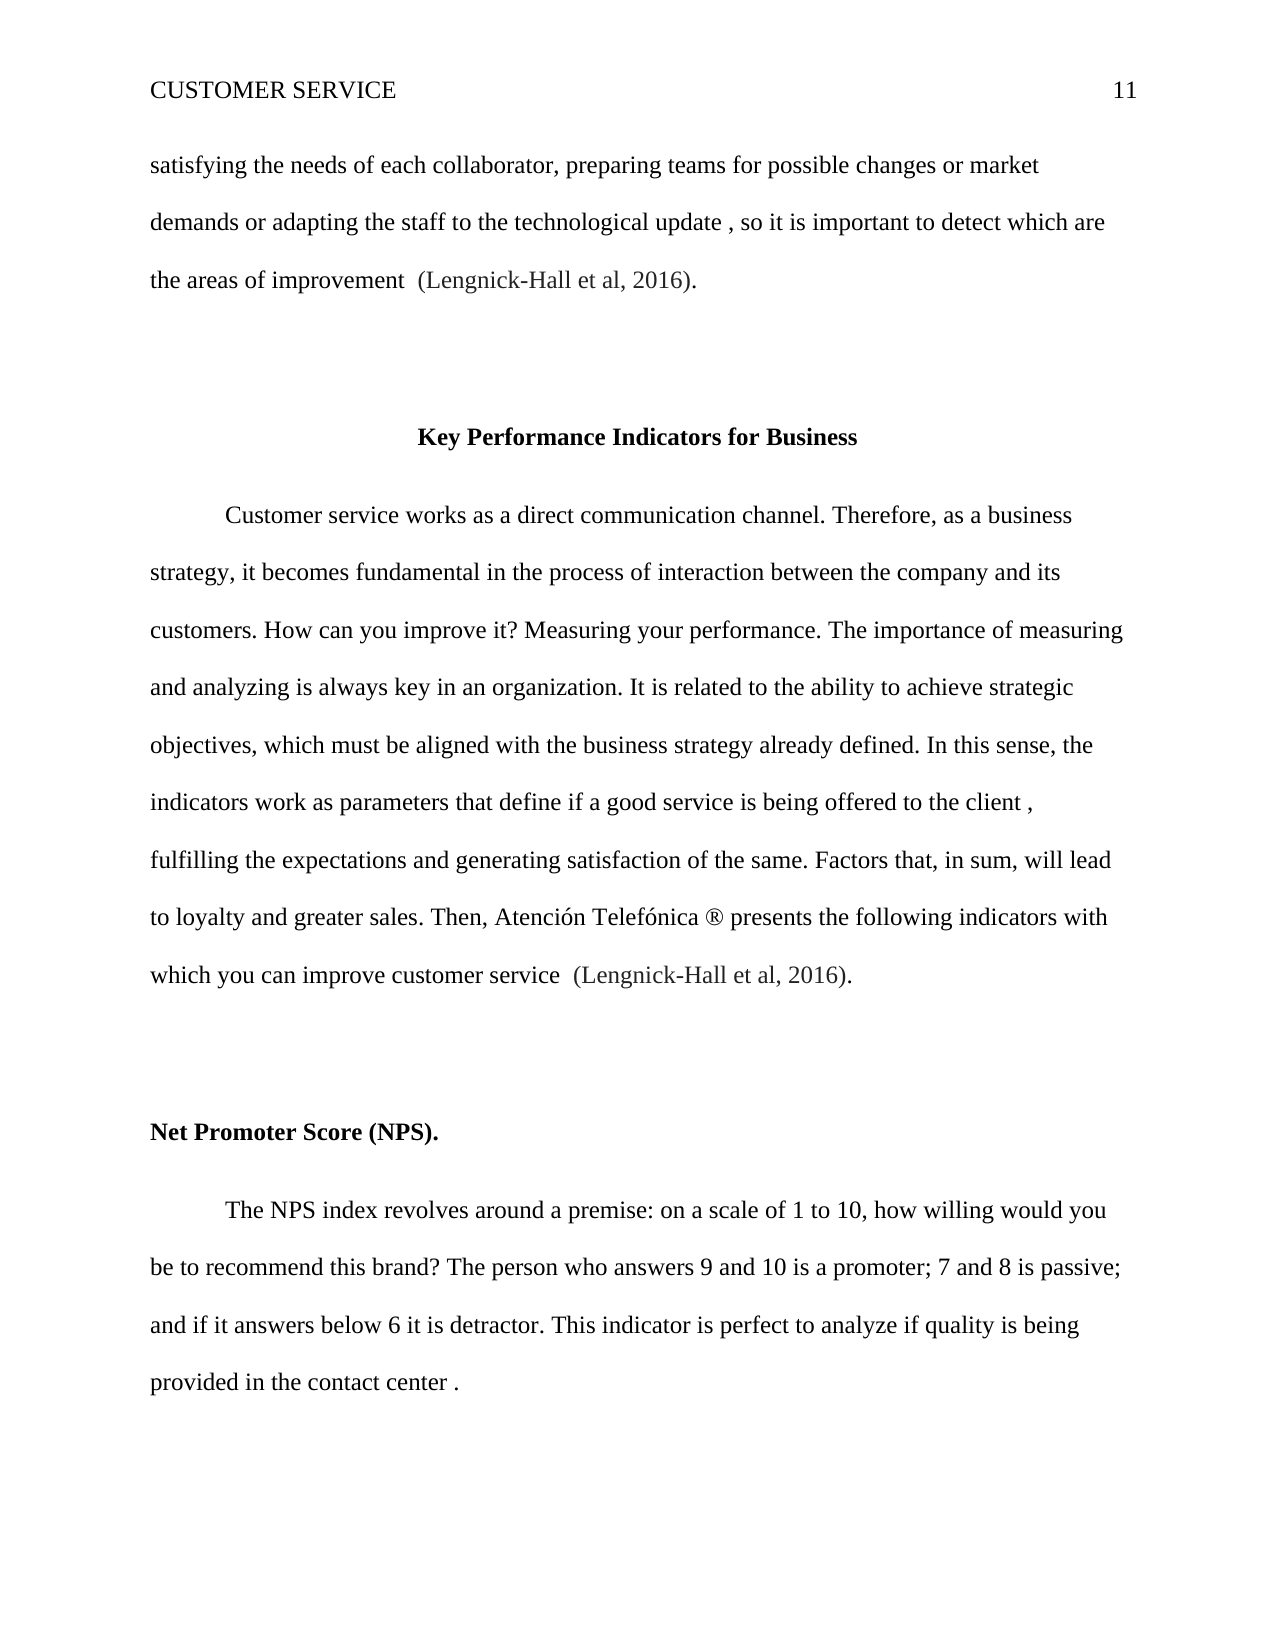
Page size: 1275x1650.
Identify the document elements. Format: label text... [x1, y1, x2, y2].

text Customer service works as a direct communication channel. Therefore, as a business strategy, it becomes fundamental in the process of interaction between the company and its customers. How can you improve it? Measuring your performance. The importance of measuring and analyzing is always key in an organization. It is related to the ability to achieve strategic objectives, which must be aligned with the business strategy already defined. In this sense, the indicators work as parameters that define if a good service is being offered to the client , fulfilling the expectations and generating satisfaction of the same. Factors that, in sum, will lead to loyalty and greater sales. Then, Atención Telefónica ® presents the following indicators with which you can improve customer service (Lengnick-Hall et al, 2016). [150, 500, 1125, 989]
subtitle Key Performance Indicators for Business [150, 422, 1125, 450]
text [150, 150, 1125, 294]
text The NPS index revolves around a premise: on a scale of 1 to 10, how willing would you be to recommend this brand? The person who answers 9 and 10 is a promoter; 7 and 8 is passive; and if it answers below 6 it is detractor. This indicator is perfect to analyze if quality is being provided in the contact center . [150, 1195, 1125, 1396]
subtitle Net Promoter Score (NPS). [150, 1117, 1125, 1145]
